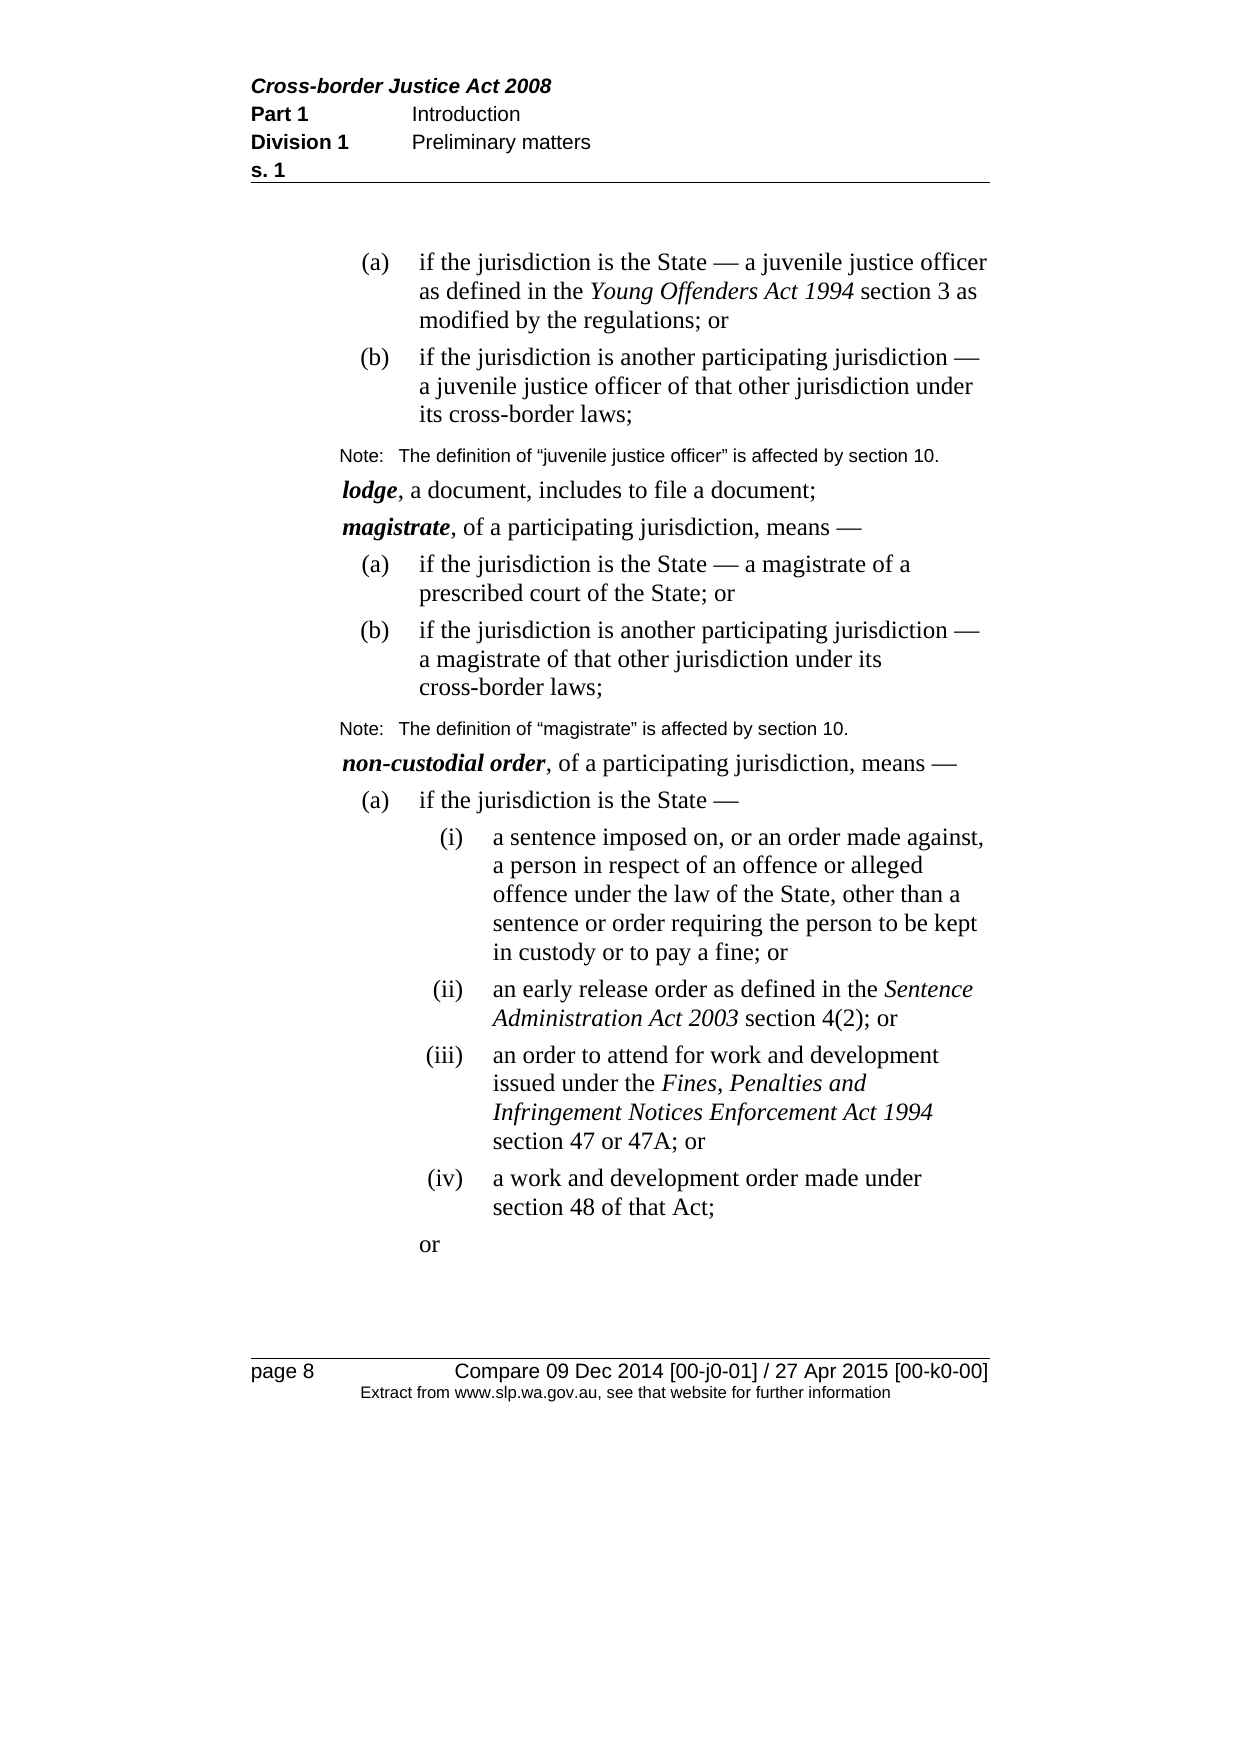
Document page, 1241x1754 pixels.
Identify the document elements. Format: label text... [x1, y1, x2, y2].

text (a) if the jurisdiction is the State — [251, 785, 990, 813]
text or [251, 1229, 990, 1258]
text non-custodial order, of a participating jurisdiction, means — [251, 748, 990, 776]
text (b) if the jurisdiction is another participating jurisdiction — a magistrate of that other jurisdiction under its cross-border laws; [251, 615, 990, 701]
text (b) if the jurisdiction is another participating jurisdiction — a juvenile justice officer of that other jurisdiction under its cross-border laws; [251, 342, 990, 428]
text (a) if the jurisdiction is the State — a juvenile justice officer as defined in the Young Offenders Act 1994 section 3 as modified by the regulations; or [251, 247, 990, 334]
text (ii) an early release order as defined in the Sentence Administration Act 2003 section 4(2); or [251, 974, 990, 1031]
text (a) if the jurisdiction is the State — a magistrate of a prescribed court of the State; or [251, 549, 990, 607]
text (i) a sentence imposed on, or an order made against, a person in respect of an offence or alleged offence under the law of the State, other than a sentence or order requiring the person to be kept in custody or to pay a fine; or [251, 822, 990, 966]
text magistrate, of a participating jurisdiction, means — [251, 512, 990, 541]
text Note: The definition of “juvenile justice officer” is affected by section 10. [251, 445, 990, 467]
text (iv) a work and development order made under section 48 of that Act; [251, 1163, 990, 1221]
text (iii) an order to attend for work and development issued under the Fines, Penalties and Infringement Notices Enforcement Act 1994 section 47 or 47A; or [251, 1040, 990, 1155]
text Note: The definition of “magistrate” is affected by section 10. [251, 718, 990, 739]
text lodge, a document, includes to file a document; [251, 475, 990, 504]
